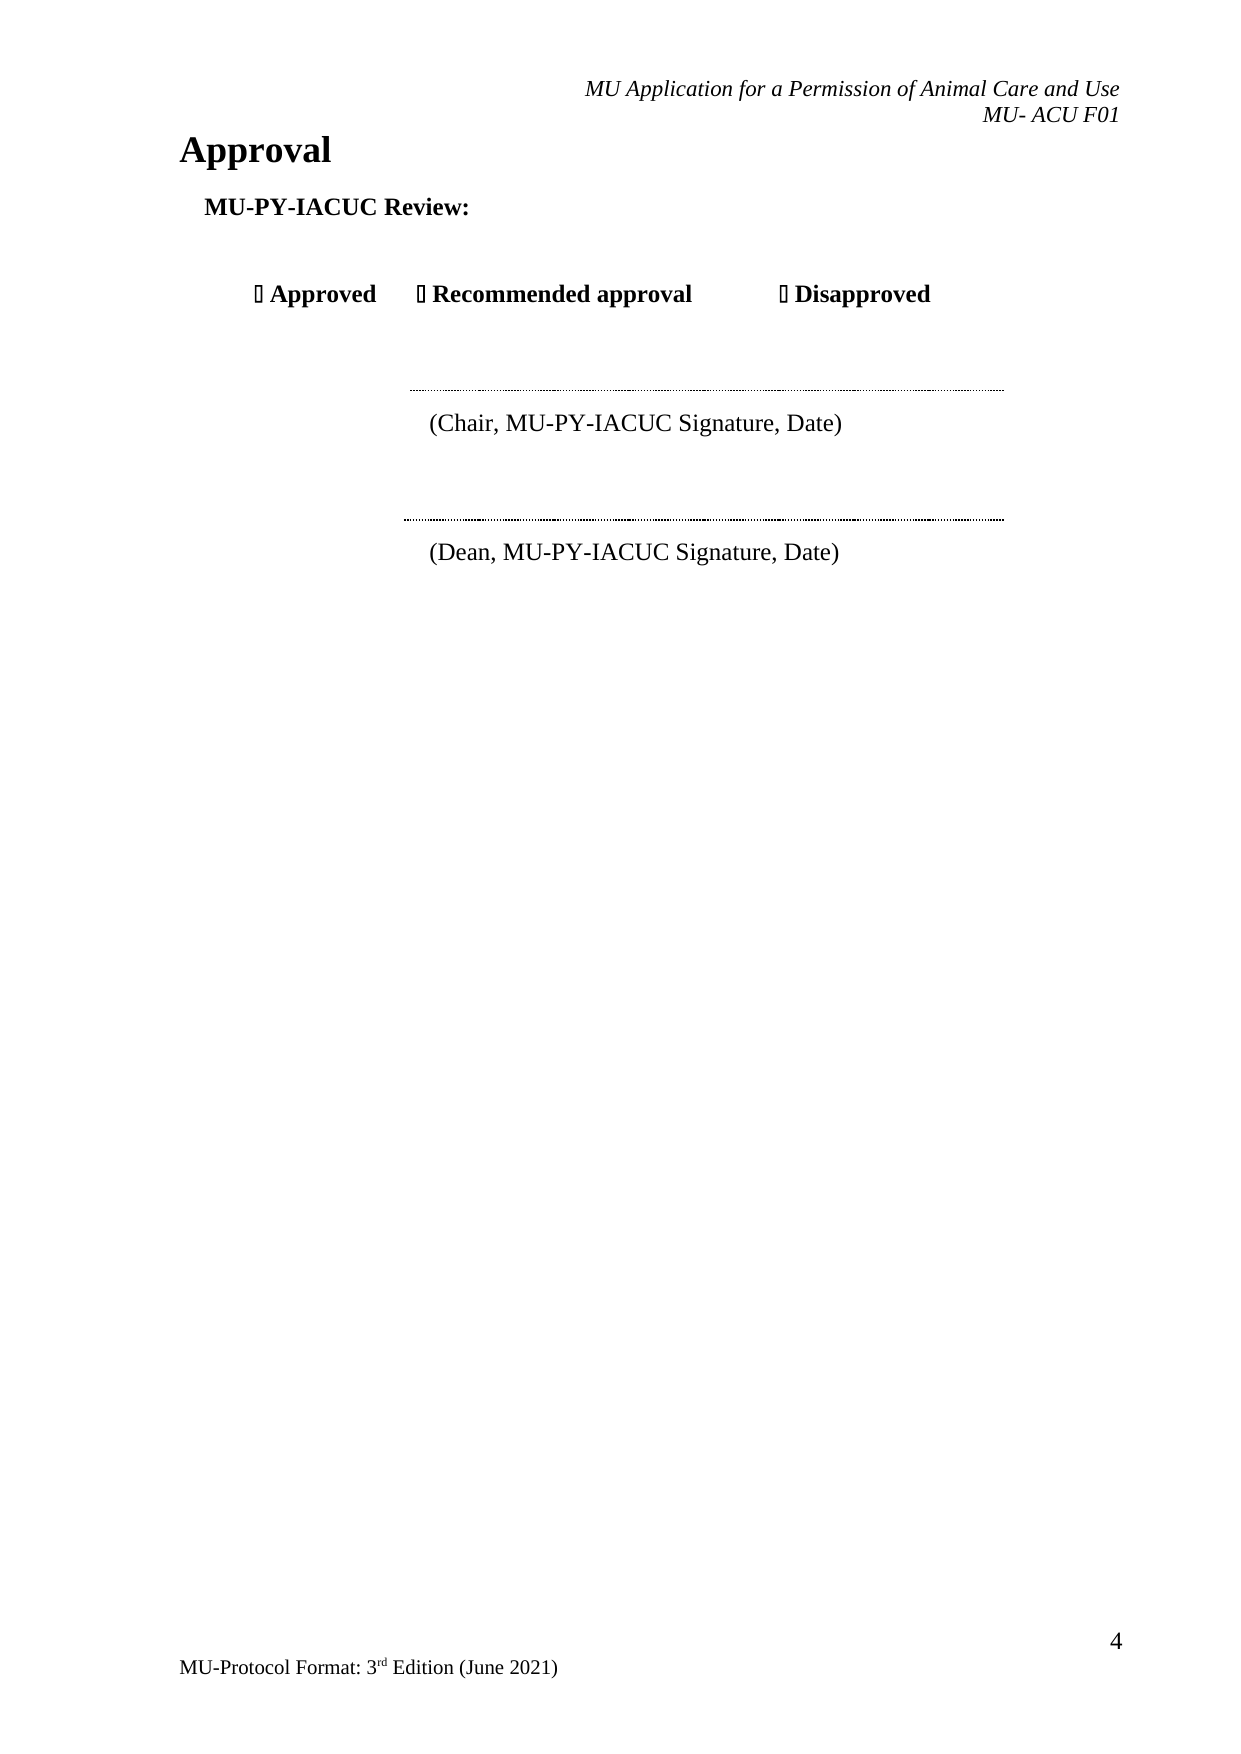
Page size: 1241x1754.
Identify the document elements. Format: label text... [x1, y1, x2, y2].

text Approved Recommended approval Disapproved [179, 279, 1122, 307]
text MU-PY-IACUC Review: [179, 192, 1122, 221]
text (Chair, MU-PY-IACUC Signature, Date) [179, 408, 1122, 437]
text Approval [179, 128, 1122, 171]
text (Dean, MU-PY-IACUC Signature, Date) [179, 537, 1122, 566]
